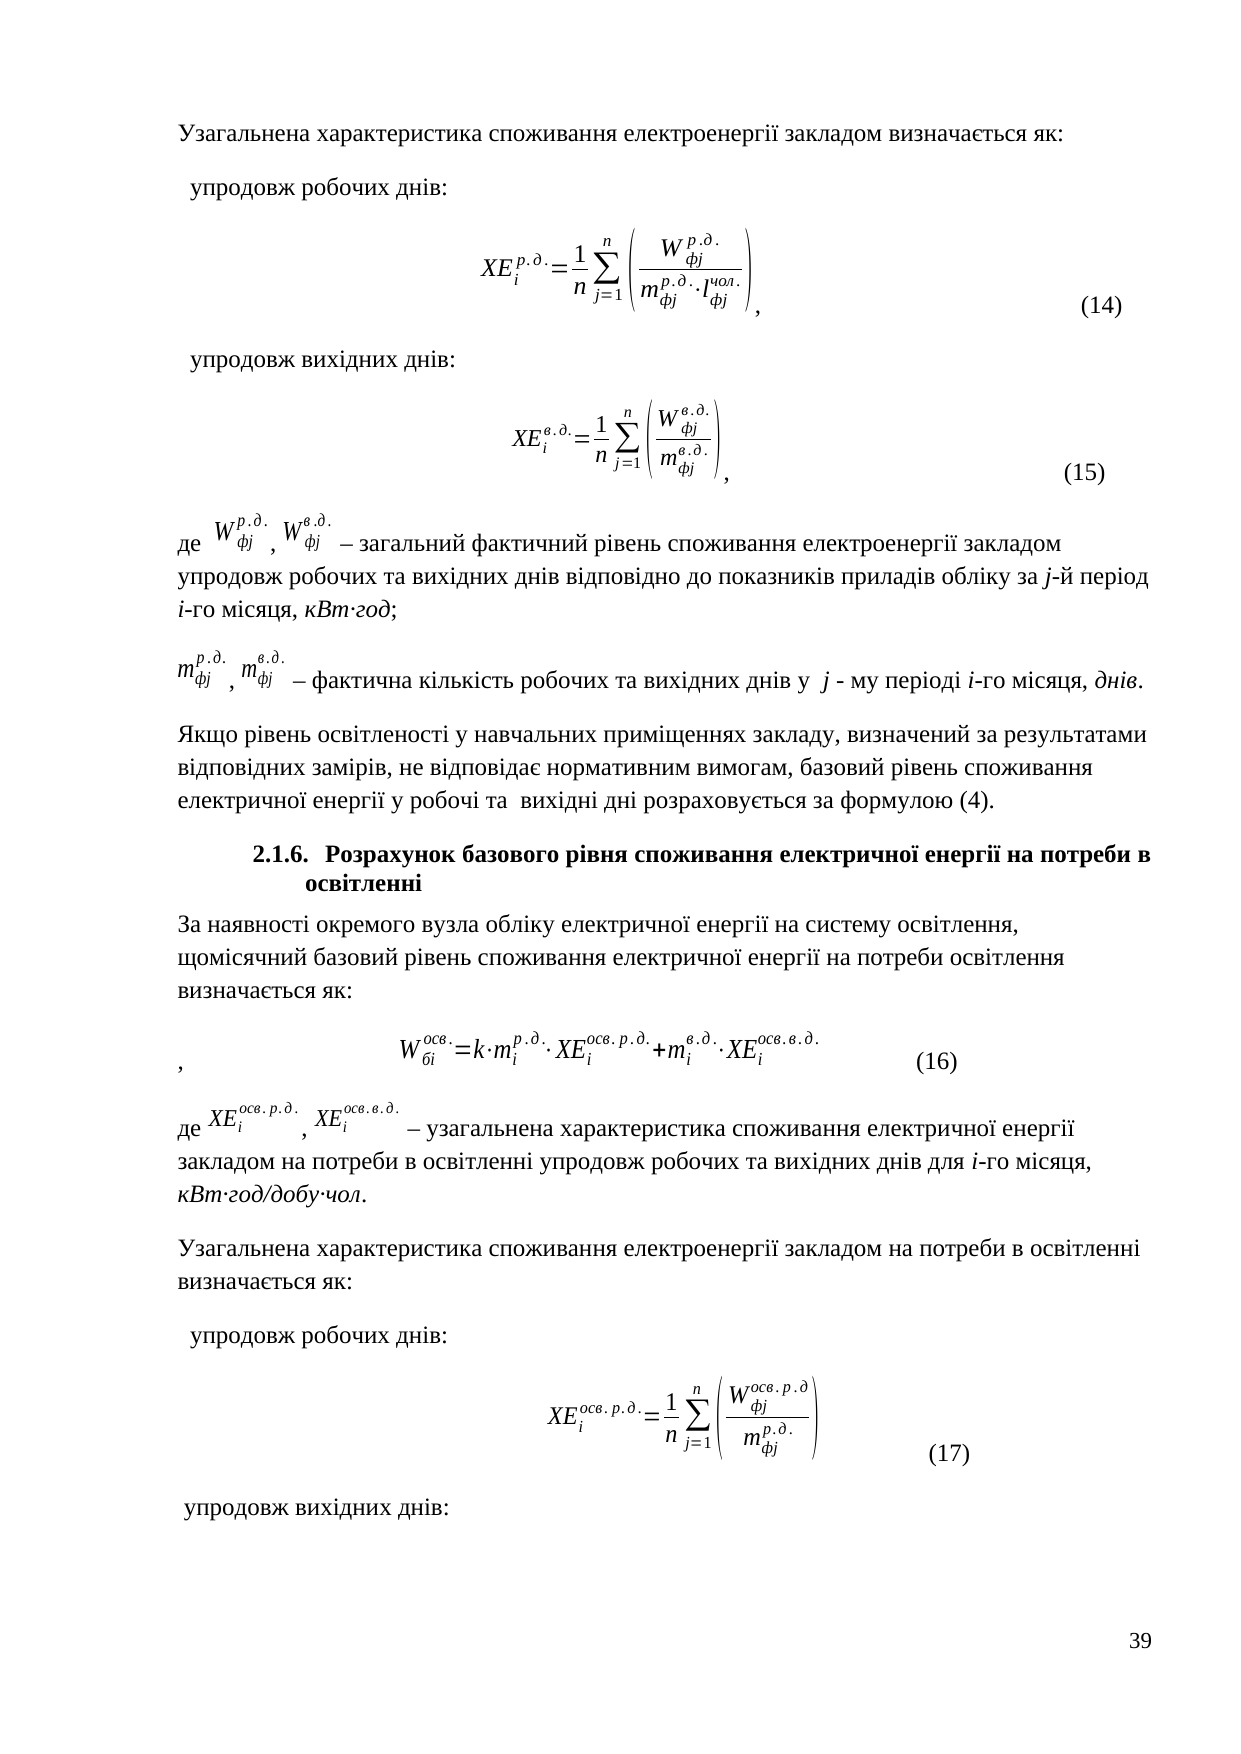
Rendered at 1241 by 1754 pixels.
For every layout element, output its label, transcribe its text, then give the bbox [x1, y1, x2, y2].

list Розрахунок базового рівня споживання електричної енергії на потреби в освітленні [252, 839, 1152, 897]
text упродовж вихідних днів: [177, 1492, 1152, 1520]
text упродовж робочих днів: [177, 1320, 1152, 1348]
text Якщо рівень освітленості у навчальних приміщеннях закладу, визначений за результатами відповідних замірів, не відповідає нормативним вимогам, базовий рівень споживання електричної енергії у робочі та вихідні дні розраховується за формулою (4). [177, 719, 1152, 814]
text (17) [177, 1373, 1152, 1466]
text За наявності окремого вузла обліку електричної енергії на систему освітлення, щомісячний базовий рівень споживання електричної енергії на потреби освітлення визначається як: [177, 909, 1152, 1004]
text , (15) [177, 398, 1152, 486]
text Узагальнена характеристика споживання електроенергії закладом визначається як: [177, 118, 1152, 147]
text де , – загальний фактичний рівень споживання електроенергії закладом упродовж робочих та вихідних днів відповідно до показників приладів обліку за j-й період i-го місяця, кВт·год; [177, 511, 1152, 623]
text , (16) [177, 1029, 1152, 1075]
text , – фактична кількість робочих та вихідних днів у j - му періоді i-го місяця, днів. [177, 648, 1152, 694]
text Узагальнена характеристика споживання електроенергії закладом на потреби в освітленні визначається як: [177, 1233, 1152, 1294]
text упродовж робочих днів: [177, 172, 1152, 201]
text , (14) [177, 226, 1152, 319]
text де , – узагальнена характеристика споживання електричної енергії закладом на потреби в освітленні упродовж робочих та вихідних днів для i-го місяця, кВт·год/добу·чол. [177, 1100, 1152, 1208]
text упродовж вихідних днів: [177, 344, 1152, 373]
